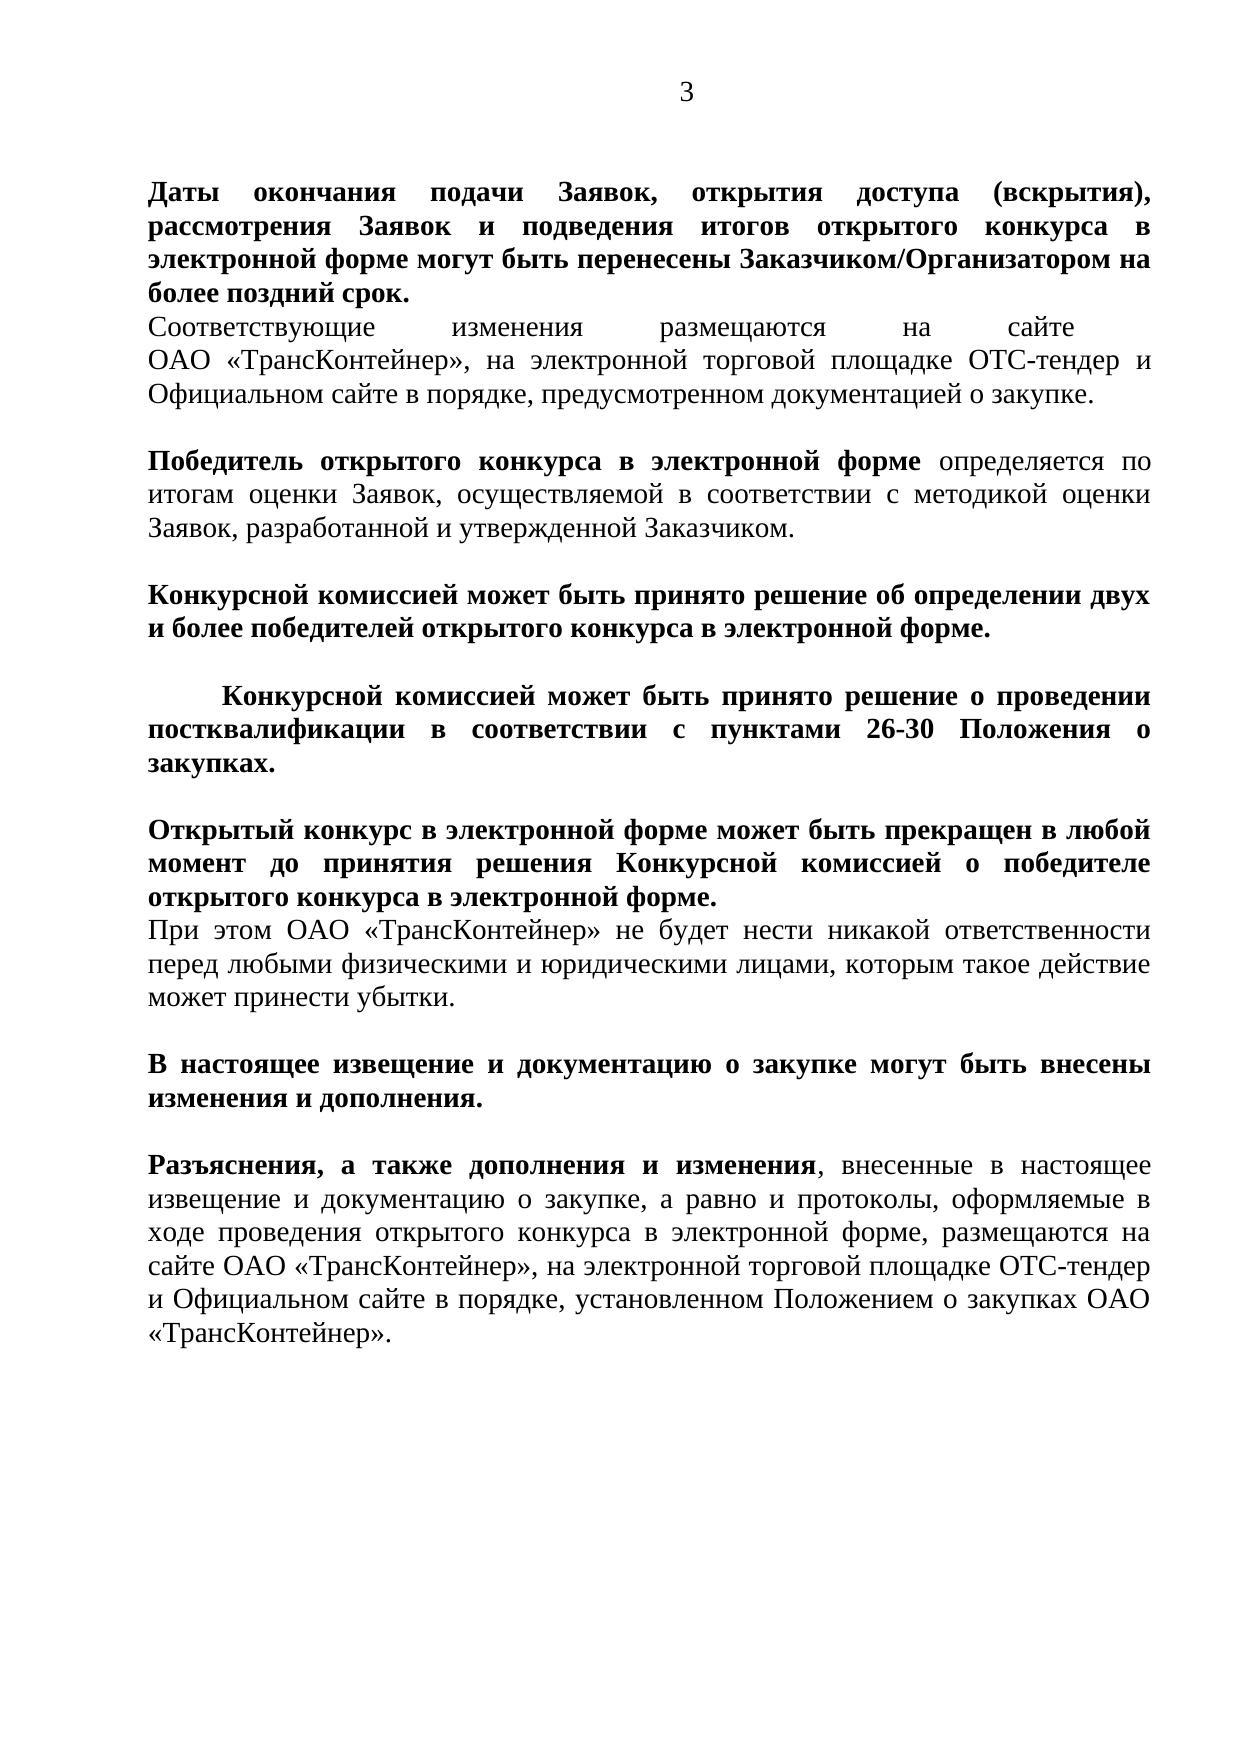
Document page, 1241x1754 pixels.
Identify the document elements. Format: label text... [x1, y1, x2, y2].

text В настоящее извещение и документацию о закупке могут быть внесены изменения и дополнения. [148, 1047, 1152, 1114]
text Победитель открытого конкурса в электронной форме определяется по итогам оценки Заявок, осуществляемой в соответствии с методикой оценки Заявок, разработанной и утвержденной Заказчиком. [148, 443, 1152, 543]
text Даты окончания подачи Заявок, открытия доступа (вскрытия), рассмотрения Заявок и подведения итогов открытого конкурса в электронной форме могут быть перенесены Заказчиком/Организатором на более поздний срок. [148, 174, 1152, 309]
text Соответствующие изменения размещаются на сайте ОАО «ТрансКонтейнер», на электронной торговой площадке ОТС-тендер и Официальном сайте в порядке, предусмотренном документацией о закупке. [148, 309, 1152, 409]
text Конкурсной комиссией может быть принято решение о проведении постквалификации в соответствии с пунктами 26-30 Положения о закупках. [148, 678, 1152, 778]
text Открытый конкурс в электронной форме может быть прекращен в любой момент до принятия решения Конкурсной комиссией о победителе открытого конкурса в электронной форме. [148, 812, 1152, 912]
text Разъяснения, а также дополнения и изменения, внесенные в настоящее извещение и документацию о закупке, а равно и протоколы, оформляемые в ходе проведения открытого конкурса в электронной форме, размещаются на сайте ОАО «ТрансКонтейнер», на электронной торговой площадке ОТС-тендер и Официальном сайте в порядке, установленном Положением о закупках ОАО «ТрансКонтейнер». [148, 1147, 1152, 1348]
text При этом ОАО «ТрансКонтейнер» не будет нести никакой ответственности перед любыми физическими и юридическими лицами, которым такое действие может принести убытки. [148, 912, 1152, 1013]
text Конкурсной комиссией может быть принято решение об определении двух и более победителей открытого конкурса в электронной форме. [148, 577, 1152, 644]
